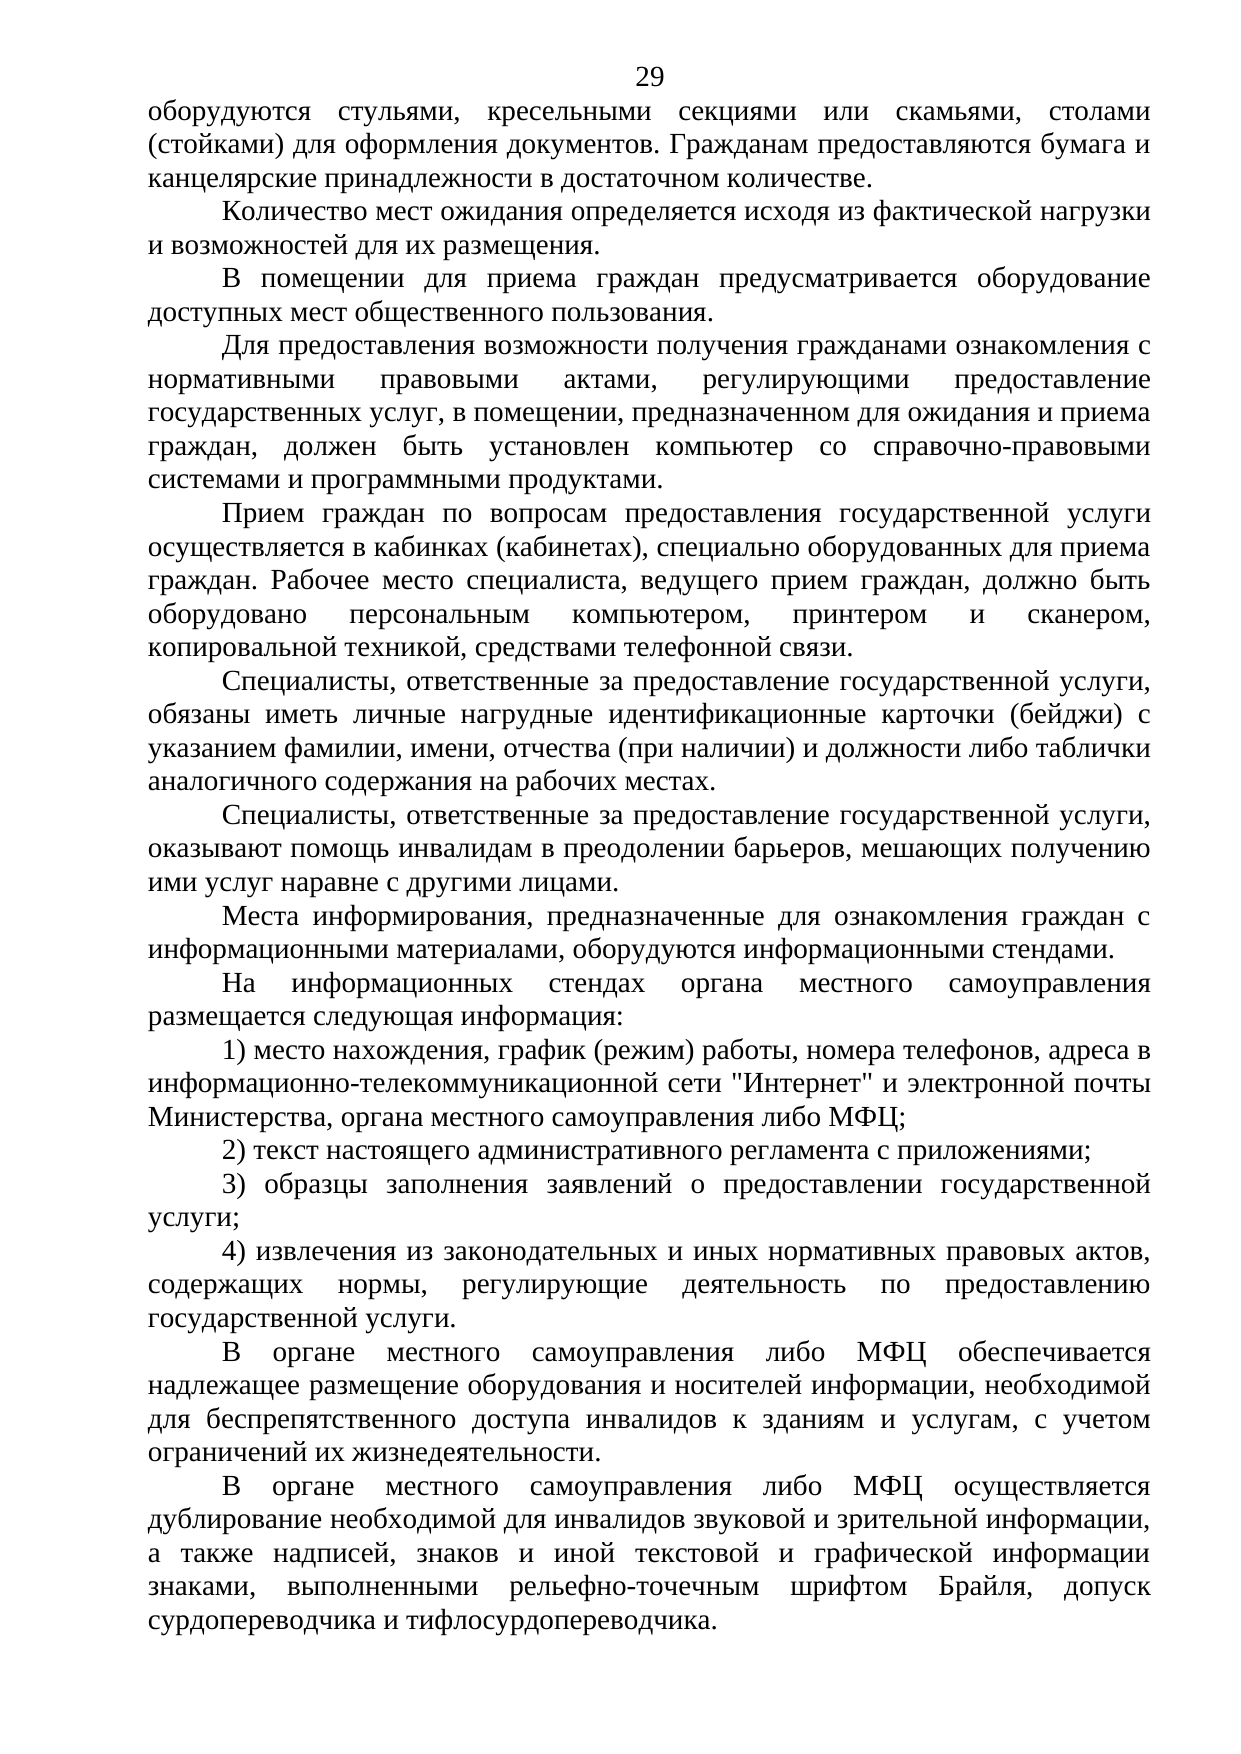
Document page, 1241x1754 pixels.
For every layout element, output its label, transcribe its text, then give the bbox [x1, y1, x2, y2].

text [148, 93, 1152, 193]
text Специалисты, ответственные за предоставление государственной услуги, обязаны иметь личные нагрудные идентификационные карточки (бейджи) с указанием фамилии, имени, отчества (при наличии) и должности либо таблички аналогичного содержания на рабочих местах. [148, 663, 1152, 797]
text Для предоставления возможности получения гражданами ознакомления с нормативными правовыми актами, регулирующими предоставление государственных услуг, в помещении, предназначенном для ожидания и приема граждан, должен быть установлен компьютер со справочно-правовыми системами и программными продуктами. [148, 327, 1152, 495]
text 3) образцы заполнения заявлений о предоставлении государственной услуги; [148, 1166, 1152, 1233]
text Места информирования, предназначенные для ознакомления граждан с информационными материалами, оборудуются информационными стендами. [148, 898, 1152, 965]
text 2) текст настоящего административного регламента с приложениями; [148, 1132, 1152, 1166]
text В органе местного самоуправления либо МФЦ осуществляется дублирование необходимой для инвалидов звуковой и зрительной информации, а также надписей, знаков и иной текстовой и графической информации знаками, выполненными рельефно-точечным шрифтом Брайля, допуск сурдопереводчика и тифлосурдопереводчика. [148, 1468, 1152, 1636]
text Количество мест ожидания определяется исходя из фактической нагрузки и возможностей для их размещения. [148, 193, 1152, 260]
text 1) место нахождения, график (режим) работы, номера телефонов, адреса в информационно-телекоммуникационной сети "Интернет" и электронной почты Министерства, органа местного самоуправления либо МФЦ; [148, 1032, 1152, 1132]
text Прием граждан по вопросам предоставления государственной услуги осуществляется в кабинках (кабинетах), специально оборудованных для приема граждан. Рабочее место специалиста, ведущего прием граждан, должно быть оборудовано персональным компьютером, принтером и сканером, копировальной техникой, средствами телефонной связи. [148, 495, 1152, 663]
text В помещении для приема граждан предусматривается оборудование доступных мест общественного пользования. [148, 260, 1152, 327]
text На информационных стендах органа местного самоуправления размещается следующая информация: [148, 965, 1152, 1032]
text Специалисты, ответственные за предоставление государственной услуги, оказывают помощь инвалидам в преодолении барьеров, мешающих получению ими услуг наравне с другими лицами. [148, 797, 1152, 898]
text 4) извлечения из законодательных и иных нормативных правовых актов, содержащих нормы, регулирующие деятельность по предоставлению государственной услуги. [148, 1233, 1152, 1334]
text В органе местного самоуправления либо МФЦ обеспечивается надлежащее размещение оборудования и носителей информации, необходимой для беспрепятственного доступа инвалидов к зданиям и услугам, с учетом ограничений их жизнедеятельности. [148, 1334, 1152, 1468]
